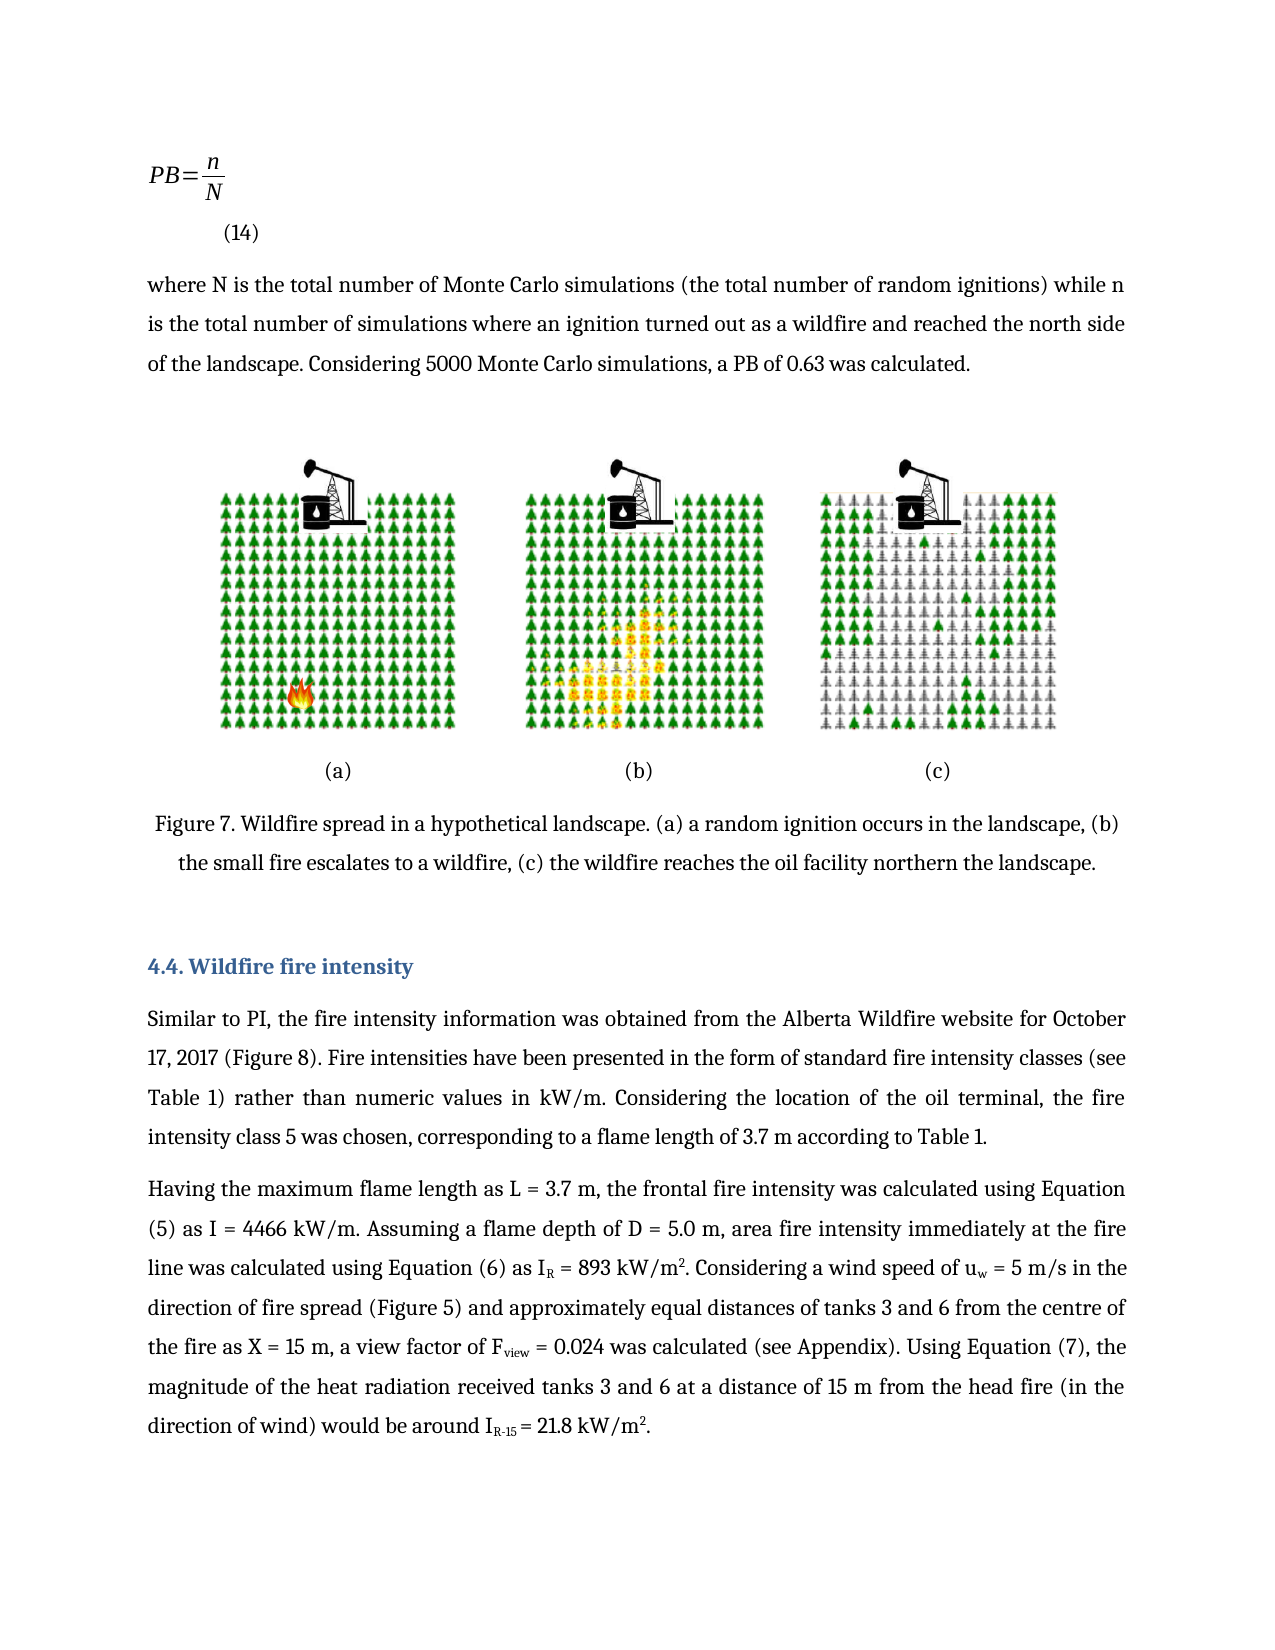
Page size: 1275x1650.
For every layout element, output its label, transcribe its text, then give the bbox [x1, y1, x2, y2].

text where N is the total number of Monte Carlo simulations (the total number of random ignitions) while n is the total number of simulations where an ignition turned out as a wildfire and reached the north side of the landscape. Considering 5000 Monte Carlo simulations, a PB of 0.63 was calculated. [148, 272, 1127, 377]
text (a) (b) (c) [148, 758, 1127, 785]
text Figure 7. Wildfire spread in a hypothetical landscape. (a) a random ignition occurs in the landscape, (b) the small fire escalates to a wildfire, (c) the wildfire reaches the oil facility northern the landscape. [148, 810, 1127, 876]
text Similar to PI, the fire intensity information was obtained from the Alberta Wildfire website for October 17, 2017 (Figure 8). Fire intensities have been presented in the form of standard fire intensity classes (see Table 1) rather than numeric values in kW/m. Considering the location of the oil terminal, the fire intensity class 5 was chosen, corresponding to a flame length of 3.7 m according to Table 1. [148, 1006, 1127, 1151]
text (14) [148, 148, 1127, 246]
subtitle 4.4. Wildfire fire intensity [148, 954, 1127, 980]
text Having the maximum flame length as L = 3.7 m, the frontal fire intensity was calculated using Equation (5) as I = 4466 kW/m. Assuming a flame depth of D = 5.0 m, area fire intensity immediately at the fire line was calculated using Equation (6) as IR = 893 kW/m2. Considering a wind speed of uw = 5 m/s in the direction of fire spread (Figure 5) and approximately equal distances of tanks 3 and 6 from the centre of the fire as X = 15 m, a view factor of Fview = 0.024 was calculated (see Appendix). Using Equation (7), the magnitude of the heat radiation received tanks 3 and 6 at a distance of 15 m from the head fire (in the direction of wind) would be around IR-15 = 21.8 kW/m2. [148, 1176, 1127, 1439]
